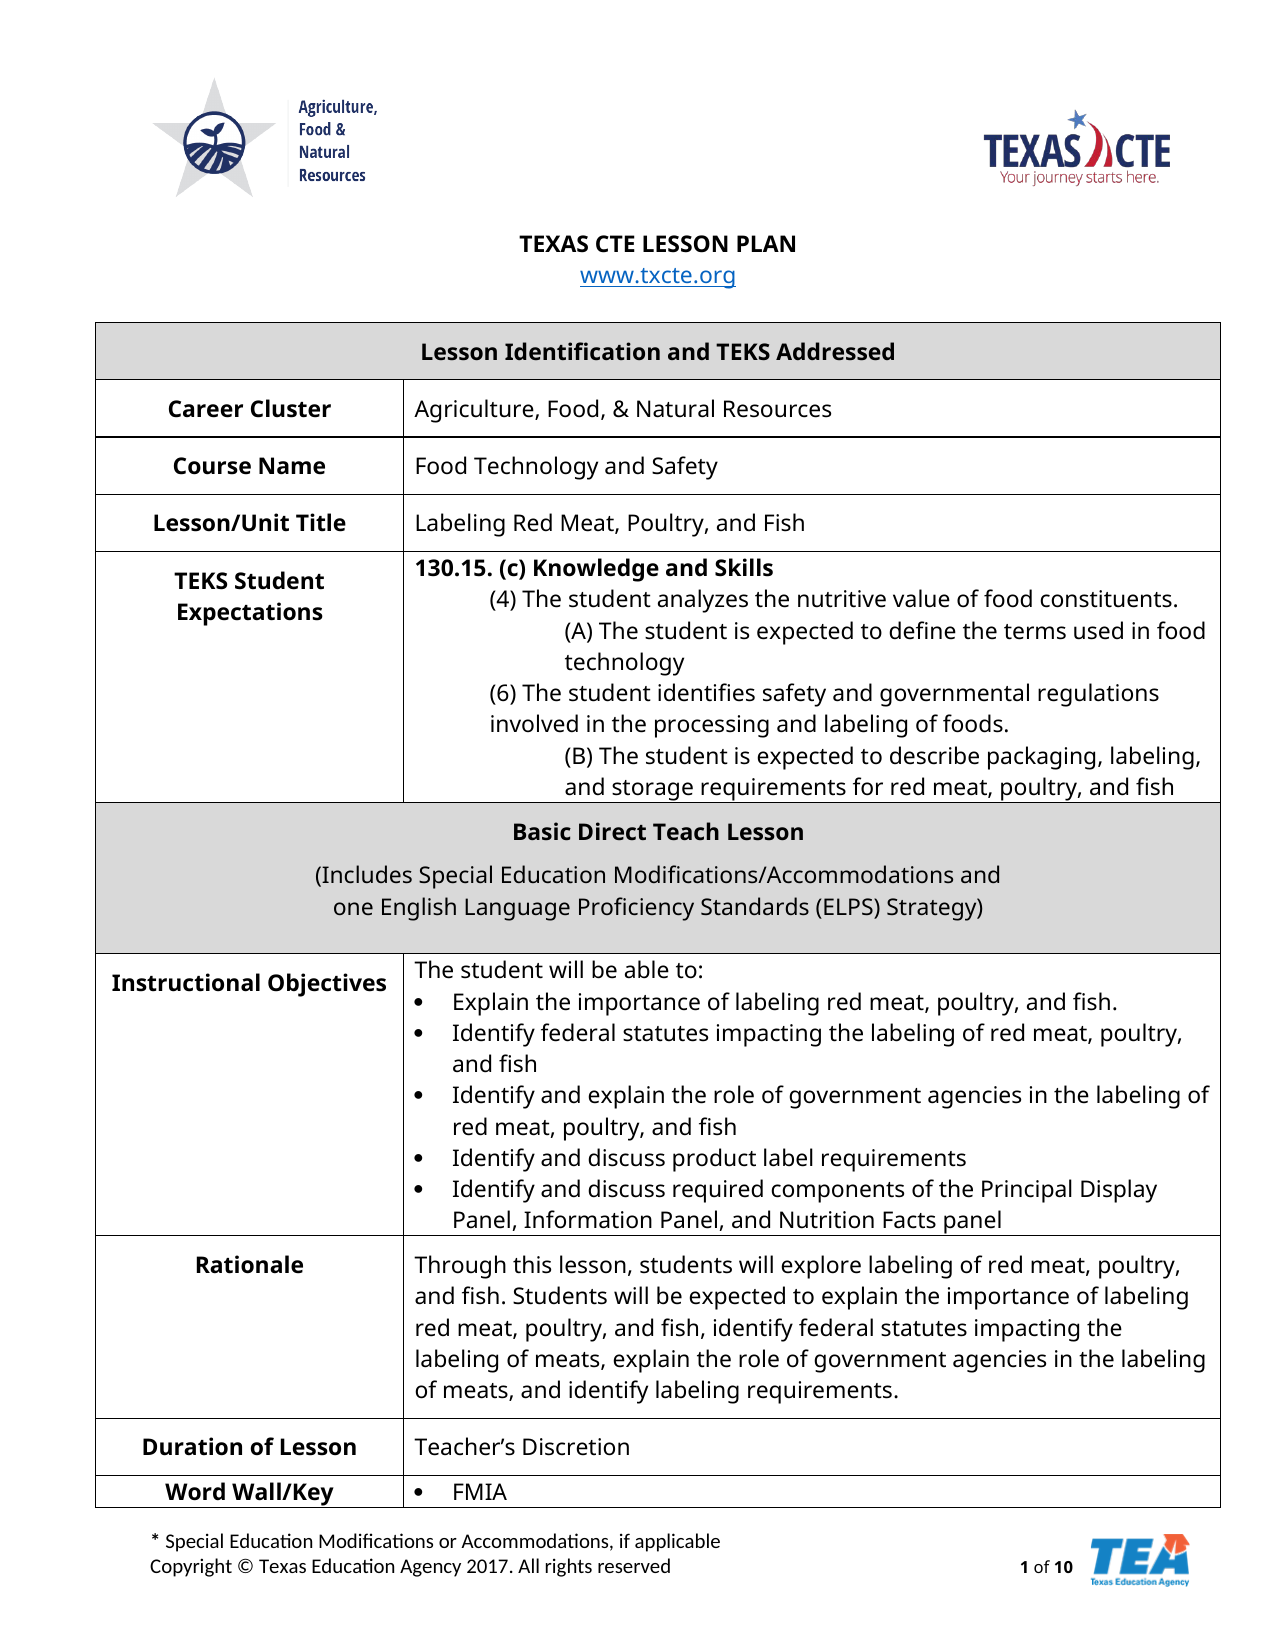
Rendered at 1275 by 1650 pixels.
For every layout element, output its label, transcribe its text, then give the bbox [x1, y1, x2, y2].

table_cell Lesson/Unit Title [96, 495, 403, 551]
table_cell Food Technology and Safety [404, 438, 1220, 494]
table_cell Rationale [96, 1236, 403, 1418]
picture [1090, 1534, 1190, 1587]
table_cell FMIA PPIA NLEA USDA FSIS FDA Principal Display Panel Information Panel Nutrition Facts panel Daily Value [404, 1476, 1220, 1507]
table_cell Through this lesson, students will explore labeling of red meat, poultry, and fish. Students will be expected to explain the importance of labeling red meat, poultry, and fish, identify federal statutes impacting the labeling of meats, explain the role of government agencies in the labeling of meats, and identify labeling requirements. [404, 1236, 1220, 1418]
picture [964, 98, 1189, 197]
table_cell Word Wall/Key Vocabulary (ELPS c1a,c,f; c2b; c3a,b,d; c4c; c5b) PDAS II(5) [96, 1476, 403, 1507]
table_cell 130.15. (c) Knowledge and Skills (4) The student analyzes the nutritive value of food constituents. (A) The student is expected to define the terms used in food technology (6) The student identifies safety and governmental regulations involved in the processing and labeling of foods. (B) The student is expected to describe packaging, labeling, and storage requirements for red meat, poultry, and fish [404, 552, 1220, 802]
table_cell Agriculture, Food, & Natural Resources [404, 380, 1220, 436]
table_cell The student will be able to: Explain the importance of labeling red meat, poultry, and fish. Identify federal statutes impacting the labeling of red meat, poultry, and fish Identify and explain the role of government agencies in the labeling of red meat, poultry, and fish Identify and discuss product label requirements Identify and discuss required components of the Principal Display Panel, Information Panel, and Nutrition Facts panel [404, 954, 1220, 1235]
table_cell Instructional Objectives [96, 954, 403, 1235]
table_header TEXAS CTE LESSON PLAN www.txcte.org [96, 228, 1221, 322]
table_cell Labeling Red Meat, Poultry, and Fish [404, 495, 1220, 551]
table_cell Duration of Lesson [96, 1419, 403, 1475]
table_cell Course Name [96, 438, 403, 494]
table_cell Career Cluster [96, 380, 403, 436]
table_cell Lesson Identification and TEKS Addressed [96, 323, 1220, 379]
table_cell Basic Direct Teach Lesson (Includes Special Education Modifications/Accommodations and one English Language Proficiency Standards (ELPS) Strategy) [96, 803, 1220, 953]
table_cell Teacher’s Discretion [404, 1419, 1220, 1475]
table_cell TEKS Student Expectations [96, 552, 403, 802]
picture [150, 75, 409, 200]
